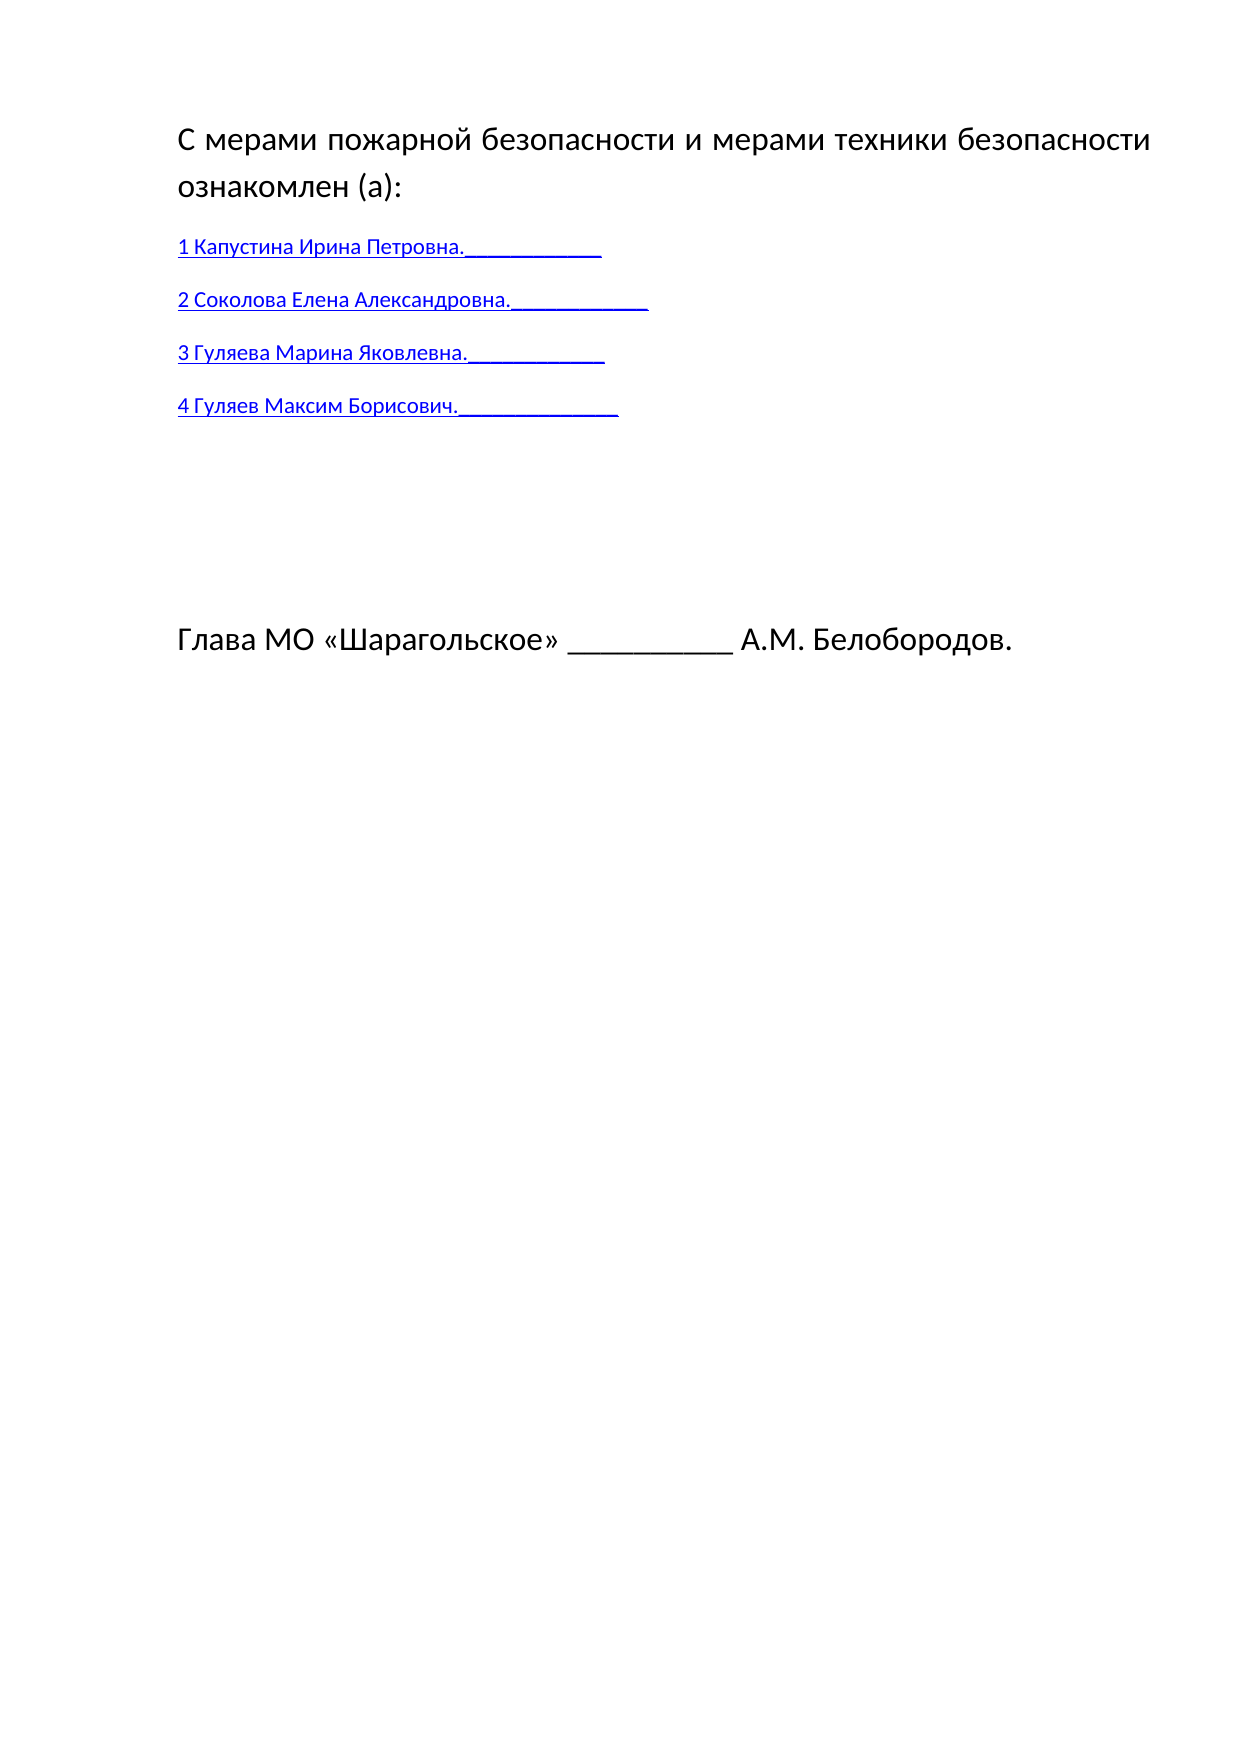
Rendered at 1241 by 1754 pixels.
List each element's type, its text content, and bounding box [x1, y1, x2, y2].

text С мерами пожарной безопасности и мерами техники безопасности ознакомлен (а): [177, 118, 1152, 206]
text 4 Гуляев Максим Борисович.______________ [177, 392, 1152, 419]
text 3 Гуляева Марина Яковлевна.____________ [177, 338, 1152, 367]
text 1 Капустина Ирина Петровна.____________ [177, 232, 1152, 261]
text 2 Соколова Елена Александровна.____________ [177, 286, 1152, 313]
text Глава МО «Шарагольское» __________ А.М. Белобородов. [177, 618, 1152, 659]
